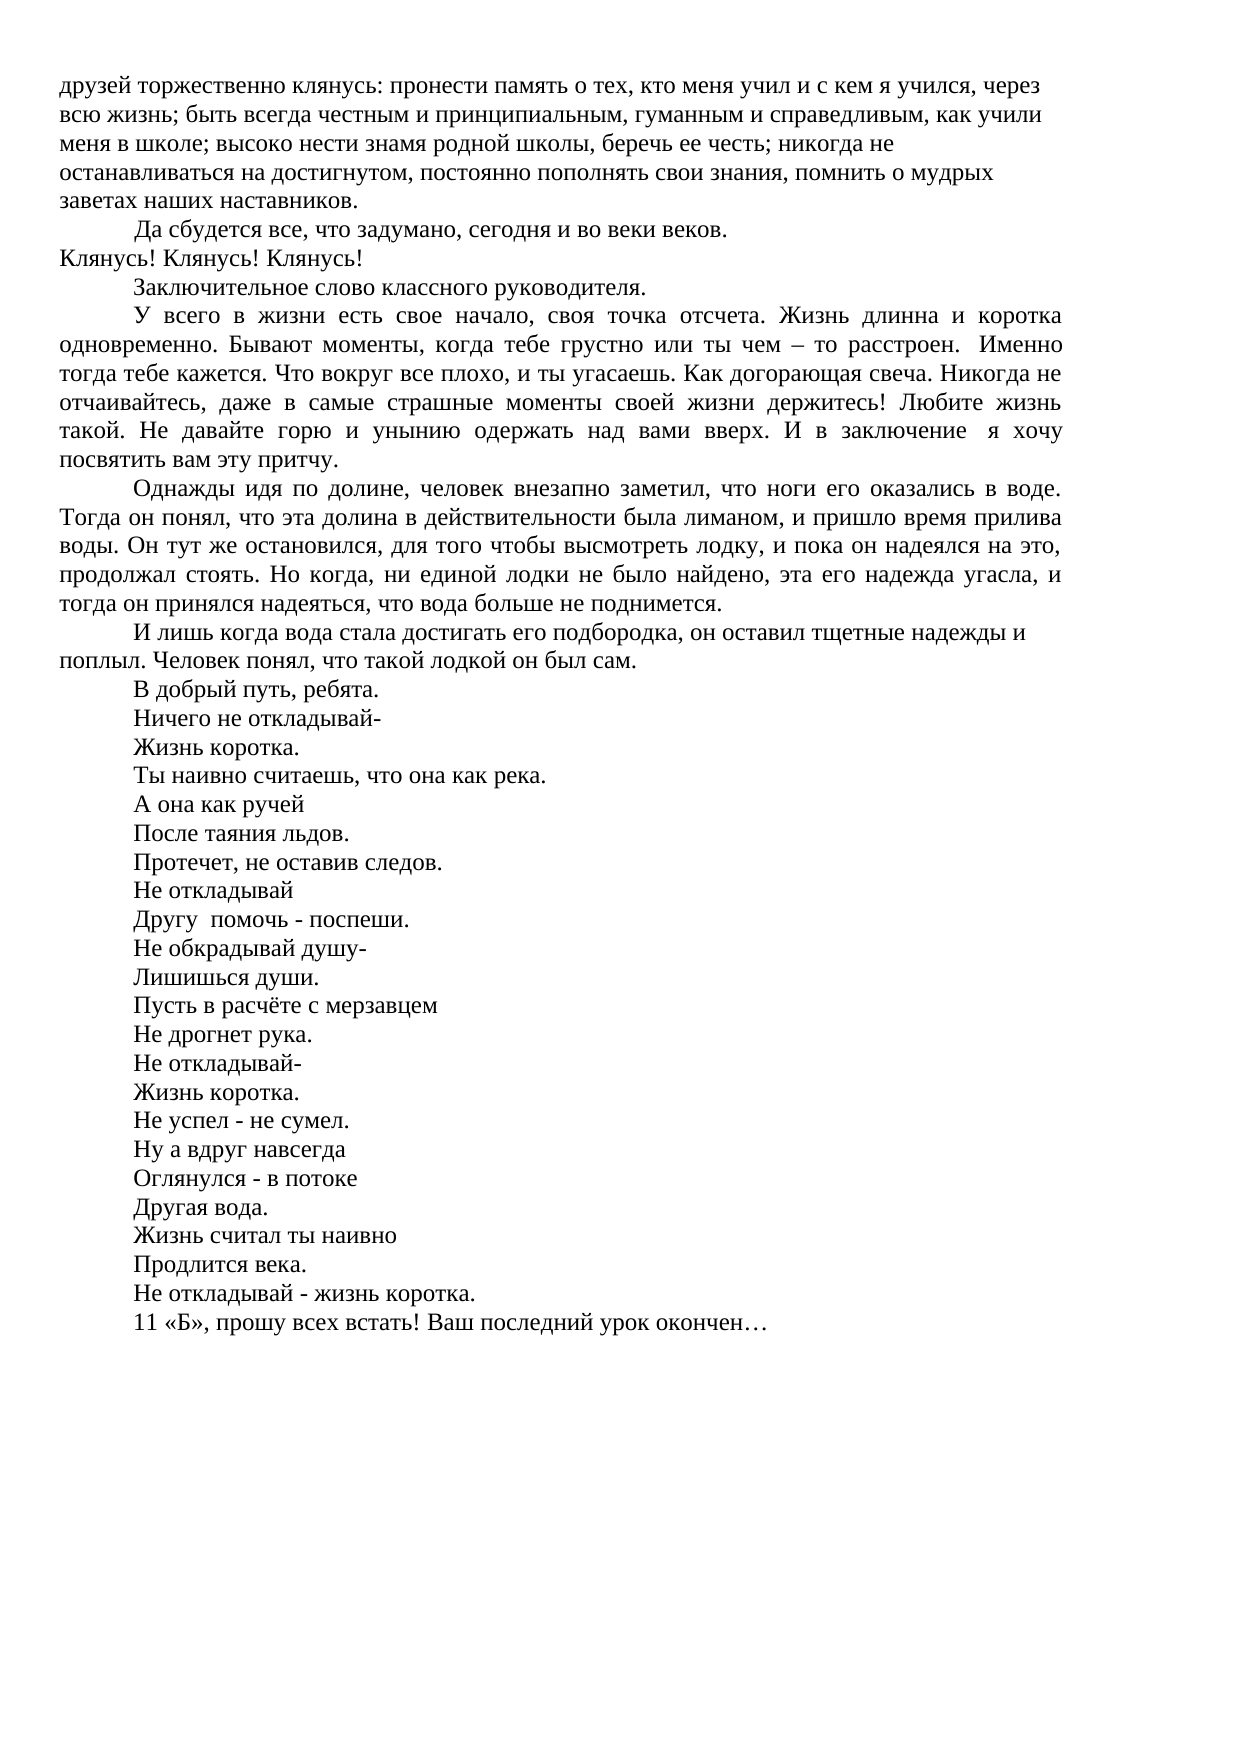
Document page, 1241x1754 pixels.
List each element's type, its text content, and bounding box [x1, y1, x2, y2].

text Пусть в расчёте с мерзавцем [133, 991, 1063, 1019]
text Не откладывай- [133, 1048, 1063, 1077]
text Не откладывай - жизнь коротка. [133, 1278, 1063, 1307]
text Ничего не откладывай- [133, 703, 1063, 732]
text Оглянулся - в потоке [133, 1163, 1063, 1192]
text Не обкрадывай душу- [133, 933, 1063, 962]
text Не дрогнет рука. [133, 1019, 1063, 1048]
text Жизнь коротка. [133, 1077, 1063, 1106]
text Не успел - не сумел. [133, 1106, 1063, 1134]
text Не откладывай [133, 876, 1063, 904]
text Протечет, не оставив следов. [133, 847, 1063, 876]
text Другая вода. [133, 1192, 1063, 1221]
text И лишь когда вода стала достигать его подбородка, он оставил тщетные надежды и поплыл. Человек понял, что такой лодкой он был сам. [59, 617, 1063, 674]
text После таяния льдов. [133, 818, 1063, 847]
text Лишишься души. [133, 962, 1063, 991]
text Однажды идя по долине, человек внезапно заметил, что ноги его оказались в воде. Тогда он понял, что эта долина в действительности была лиманом, и пришло время прилива воды. Он тут же остановился, для того чтобы высмотреть лодку, и пока он надеялся на это, продолжал стоять. Но когда, ни единой лодки не было найдено, эта его надежда угасла, и тогда он принялся надеяться, что вода больше не поднимется. [59, 473, 1063, 617]
text Ты наивно считаешь, что она как река. [133, 761, 1063, 789]
text У всего в жизни есть свое начало, своя точка отсчета. Жизнь длинна и коротка одновременно. Бывают моменты, когда тебе грустно или ты чем – то расстроен. Именно тогда тебе кажется. Что вокруг все плохо, и ты угасаешь. Как догорающая свеча. Никогда не отчаивайтесь, даже в самые страшные моменты своей жизни держитесь! Любите жизнь такой. Не давайте горю и унынию одержать над вами вверх. И в заключение я хочу посвятить вам эту притчу. [59, 301, 1063, 473]
text А она как ручей [133, 789, 1063, 818]
text Заключительное слово классного руководителя. [59, 272, 1063, 301]
text 11 «Б», прошу всех встать! Ваш последний урок окончен… [59, 1307, 1063, 1336]
text Другу помочь - поспеши. [133, 904, 1063, 933]
text Жизнь коротка. [133, 732, 1063, 761]
text Жизнь считал ты наивно [133, 1221, 1063, 1249]
text Ну а вдруг навсегда [133, 1134, 1063, 1163]
text В добрый путь, ребята. [59, 674, 1063, 703]
text Продлится века. [133, 1249, 1063, 1278]
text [59, 71, 1063, 272]
